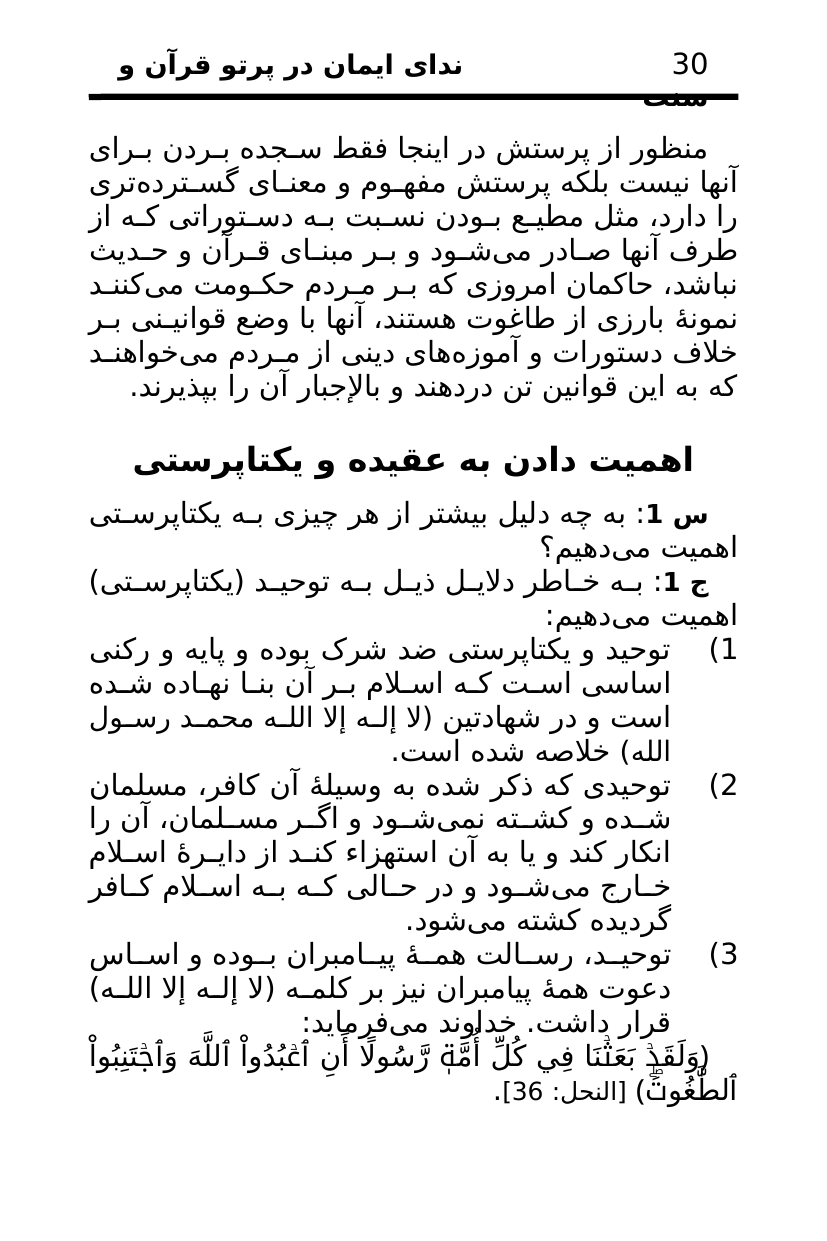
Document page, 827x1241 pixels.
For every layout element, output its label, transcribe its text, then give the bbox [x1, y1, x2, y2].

text س 1: به چه دلیل بیشتر از هر چیزی به یکتاپرستی اهمیت می‌دهیم؟ [89, 496, 738, 564]
list توحید، رسالت همۀ پیامبران بوده و اساس دعوت همۀ پیامبران نیز بر کلمه (لا إله إلا الله) قرار داشت. خداوند می‌فرماید: [89, 938, 708, 1039]
text منظور از پرستش در اینجا فقط سجده بردن برای آنها نیست بلکه پرستش مفهوم و معنای گسترده‌تری را دارد، مثل مطیع بودن نسبت به دستوراتی که از طرف آنها صادر می‌شود و بر مبنای قرآن و حدیث نباشد، حاکمان امروزی که بر مردم حکومت می‌کنند نمونۀ بارزی از طاغوت هستند، آنها با وضع قوانینی بر خلاف دستورات و آموزه‌های دینی از مردم می‌خواهند که به این قوانین تن دردهند و بالإجبار آن را بپذیرند. [89, 132, 738, 403]
text ﴿وَلَقَدۡ بَعَثۡنَا فِي كُلِّ أُمَّةٖ رَّسُولًا أَنِ ٱعۡبُدُواْ ٱللَّهَ وَٱجۡتَنِبُواْ ٱلطَّٰغُوتَۖ﴾ [النحل: 36]. [89, 1039, 738, 1107]
text ج 1: به خاطر دلایل ذیل به توحید (یکتاپرستی) اهمیت می‌دهیم: [89, 564, 738, 632]
text اهمیت دادن به عقیده و یکتاپرستی [89, 441, 738, 479]
list توحیدی که ذکر شده به وسیلۀ آن کافر، مسلمان شده و کشته نمی‌شود و اگر مسلمان، آن را انکار کند و یا به آن استهزاء کند از دایرۀ اسلام خارج می‌شود و در حالی که به اسلام کافر گردیده کشته می‌شود. [89, 768, 708, 938]
list توحید و یکتاپرستی ضد شرک بوده و پایه و رکنی اساسی است که اسلام بر آن بنا نهاده شده است و در شهادتین (لا إله إلا الله محمد رسول الله) خلاصه شده است. [89, 632, 708, 768]
